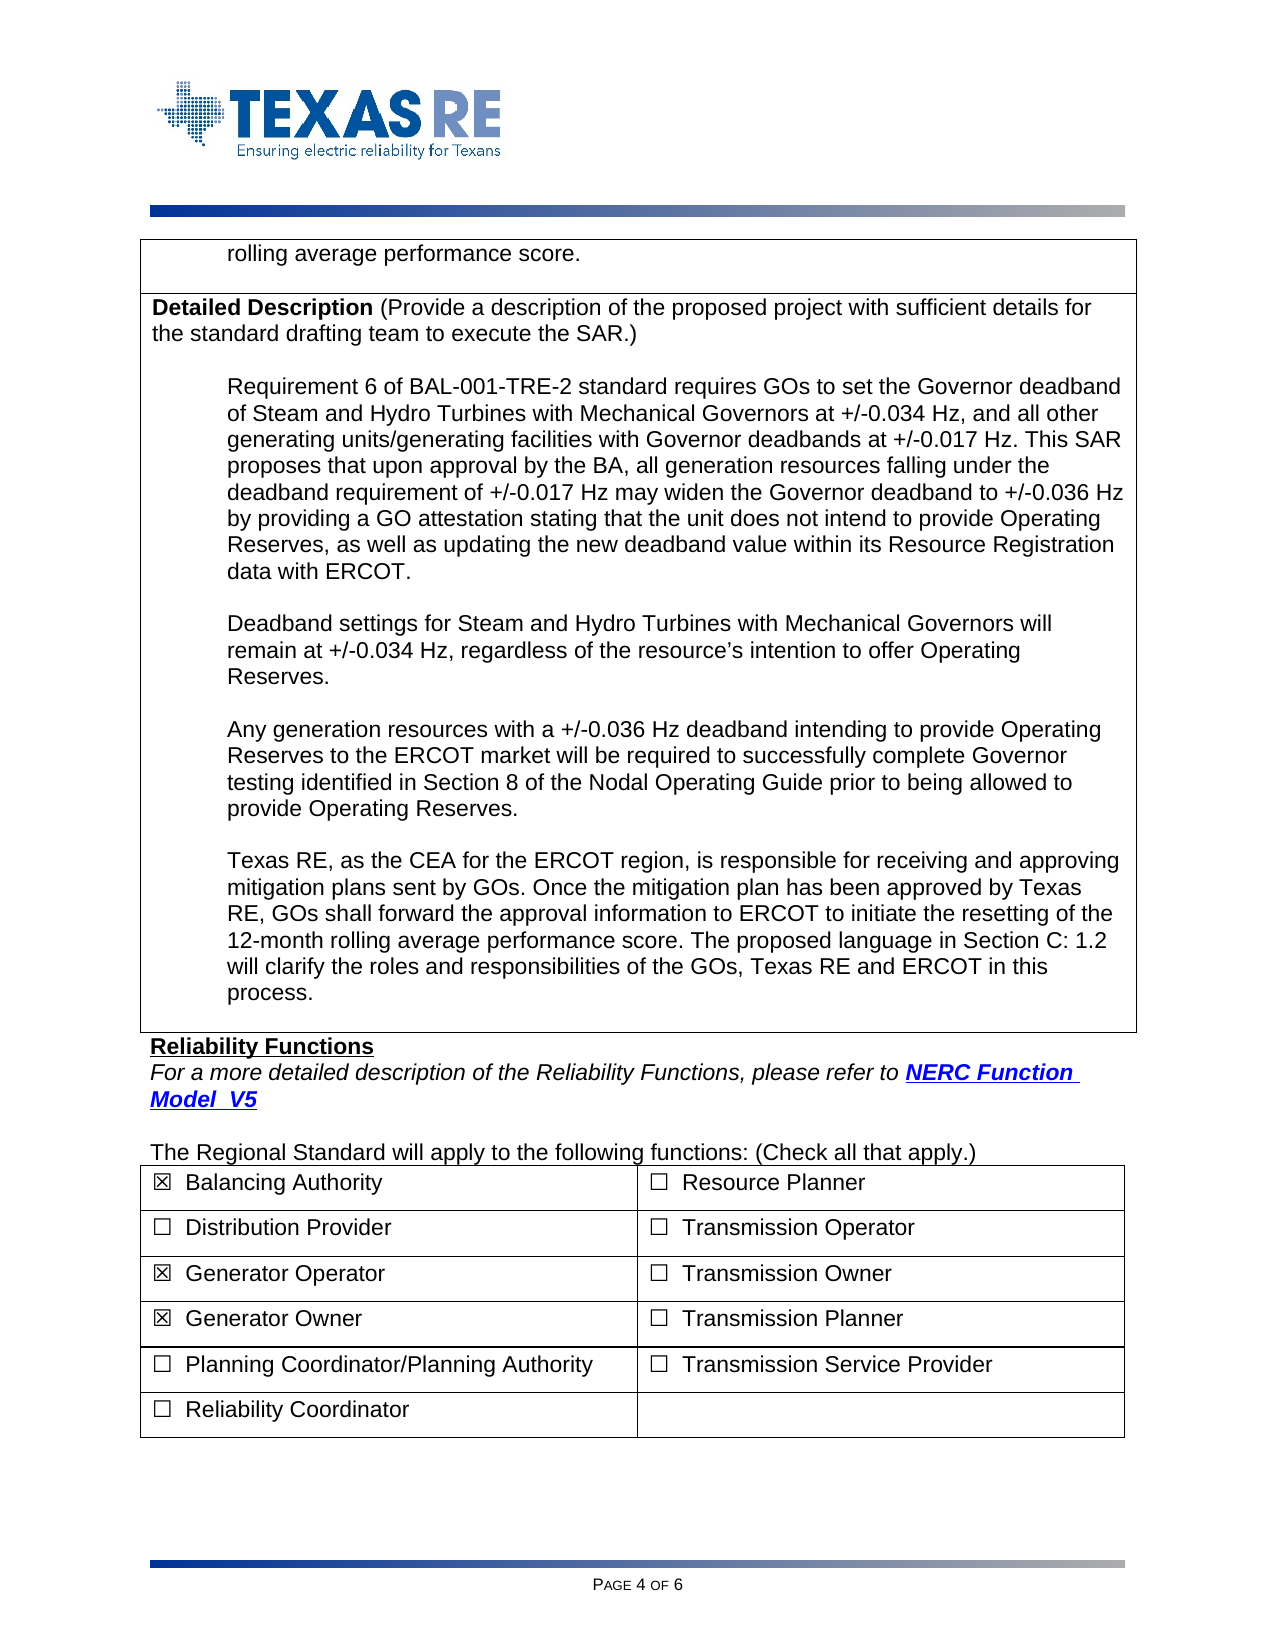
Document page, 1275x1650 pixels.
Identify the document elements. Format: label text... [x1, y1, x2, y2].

table_cell Transmission Operator [638, 1211, 1124, 1256]
table_header Resource Planner [638, 1166, 1124, 1210]
text The Regional Standard will apply to the following functions: (Check all that apply.) [150, 1138, 1125, 1165]
table_cell [638, 1393, 1124, 1437]
table_cell Planning Coordinator/Planning Authority [141, 1348, 637, 1392]
table_cell Detailed Description (Provide a description of the proposed project with sufficient details for the standard drafting team to execute the SAR.) Requirement 6 of BAL-001-TRE-2 standard requires GOs to set the Governor deadband of Steam and Hydro Turbines with Mechanical Governors at +/-0.034 Hz, and all other generating units/generating facilities with Governor deadbands at +/-0.017 Hz. This SAR proposes that upon approval by the BA, all generation resources falling under the deadband requirement of +/-0.017 Hz may widen the Governor deadband to +/-0.036 Hz by providing a GO attestation stating that the unit does not intend to provide Operating Reserves, as well as updating the new deadband value within its Resource Registration data with ERCOT. Deadband settings for Steam and Hydro Turbines with Mechanical Governors will remain at +/-0.034 Hz, regardless of the resource’s intention to offer Operating Reserves. Any generation resources with a +/-0.036 Hz deadband intending to provide Operating Reserves to the ERCOT market will be required to successfully complete Governor testing identified in Section 8 of the Nodal Operating Guide prior to being allowed to provide Operating Reserves. Texas RE, as the CEA for the ERCOT region, is responsible for receiving and approving mitigation plans sent by GOs. Once the mitigation plan has been approved by Texas RE, GOs shall forward the approval information to ERCOT to initiate the resetting of the 12-month rolling average performance score. The proposed language in Section C: 1.2 will clarify the roles and responsibilities of the GOs, Texas RE and ERCOT in this process. [141, 294, 1136, 1032]
table_cell Generator Owner [141, 1302, 637, 1346]
picture [150, 75, 508, 165]
table_cell Generator Operator [141, 1257, 637, 1301]
table_cell Reliability Coordinator [141, 1393, 637, 1437]
table_cell Transmission Owner [638, 1257, 1124, 1301]
table_header Balancing Authority [141, 1166, 637, 1210]
table_cell Transmission Planner [638, 1302, 1124, 1346]
table_cell Transmission Service Provider [638, 1348, 1124, 1392]
subtitle For a more detailed description of the Reliability Functions, please refer to NERC Function Model_V5 [150, 1059, 1125, 1112]
subtitle Reliability Functions [150, 1033, 1125, 1059]
table_cell Distribution Provider [141, 1211, 637, 1256]
